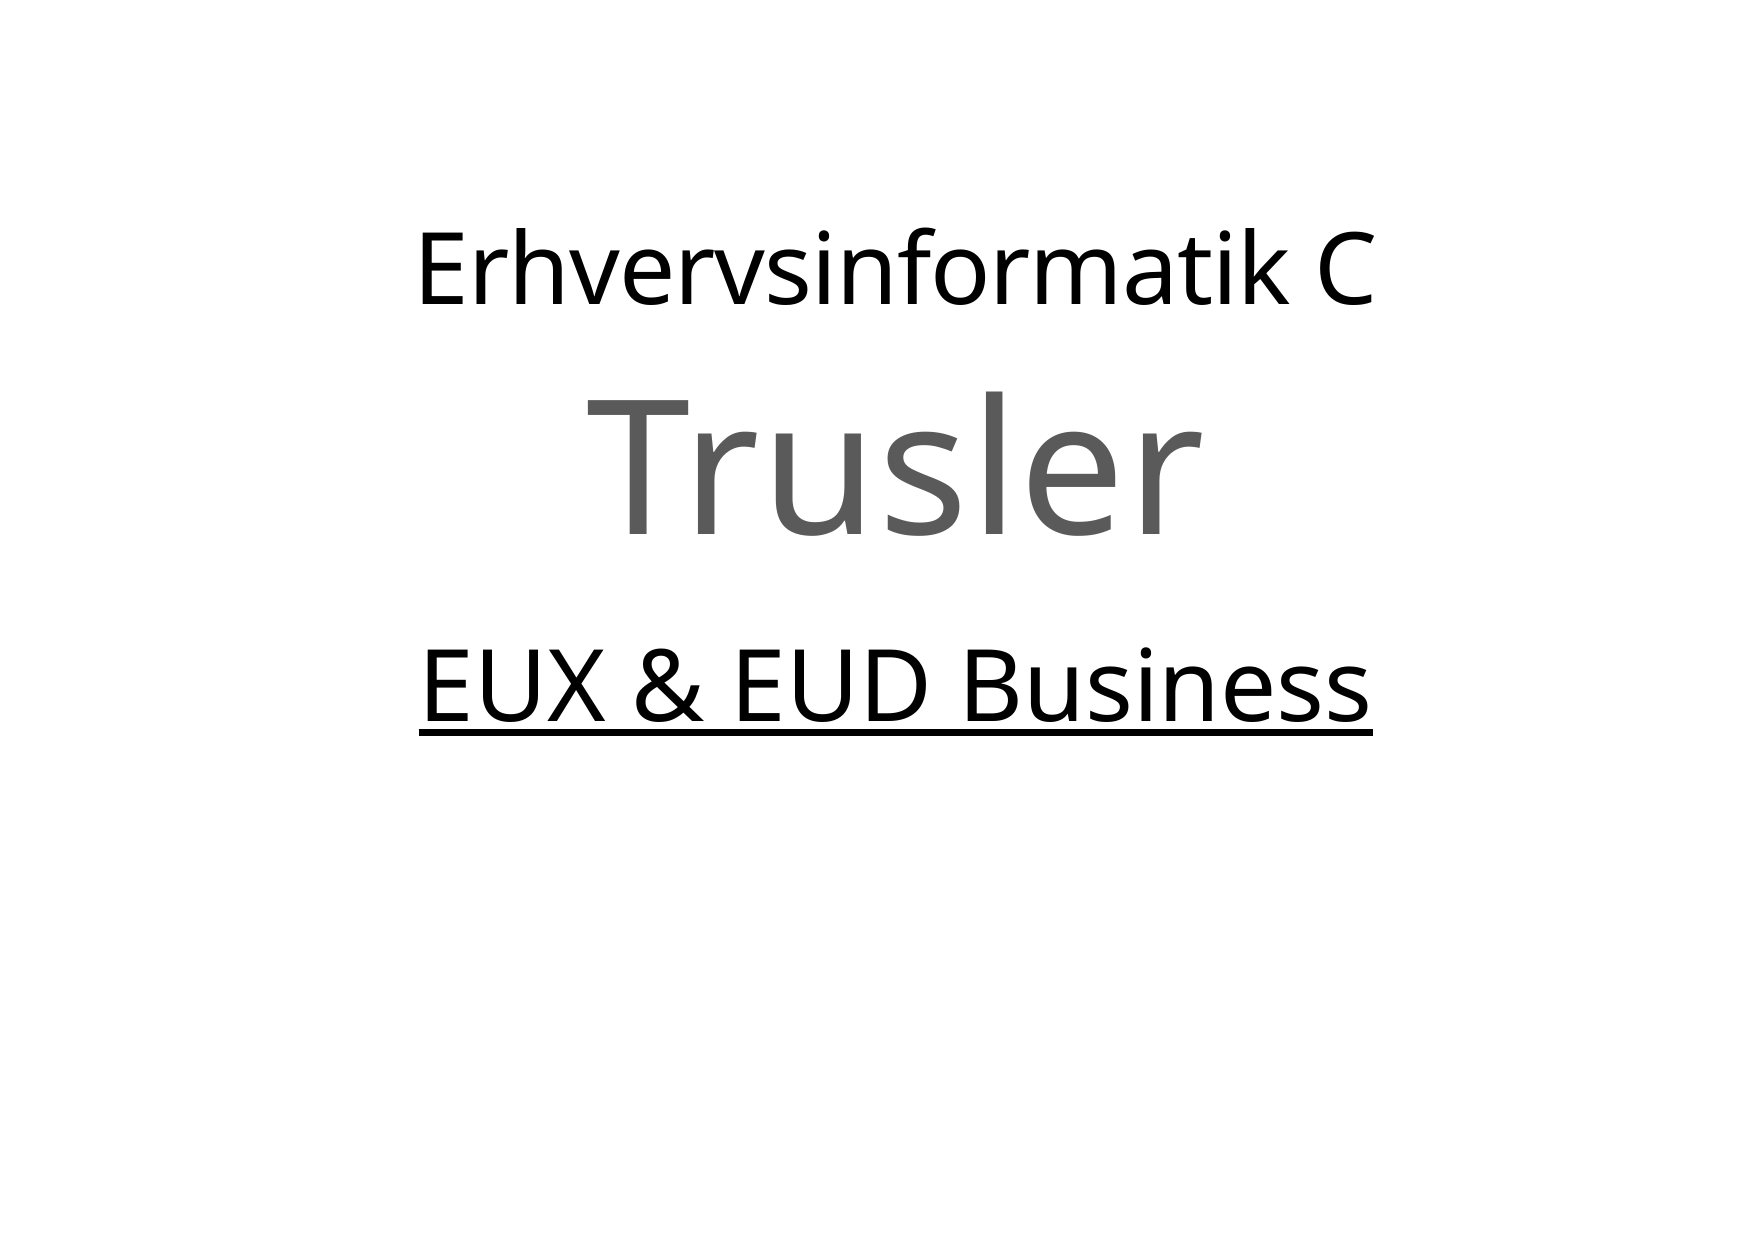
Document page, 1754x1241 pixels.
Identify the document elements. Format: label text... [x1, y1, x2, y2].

subtitle EUX & EUD Business [215, 614, 1577, 751]
title Erhvervsinformatik C Trusler [215, 198, 1577, 589]
